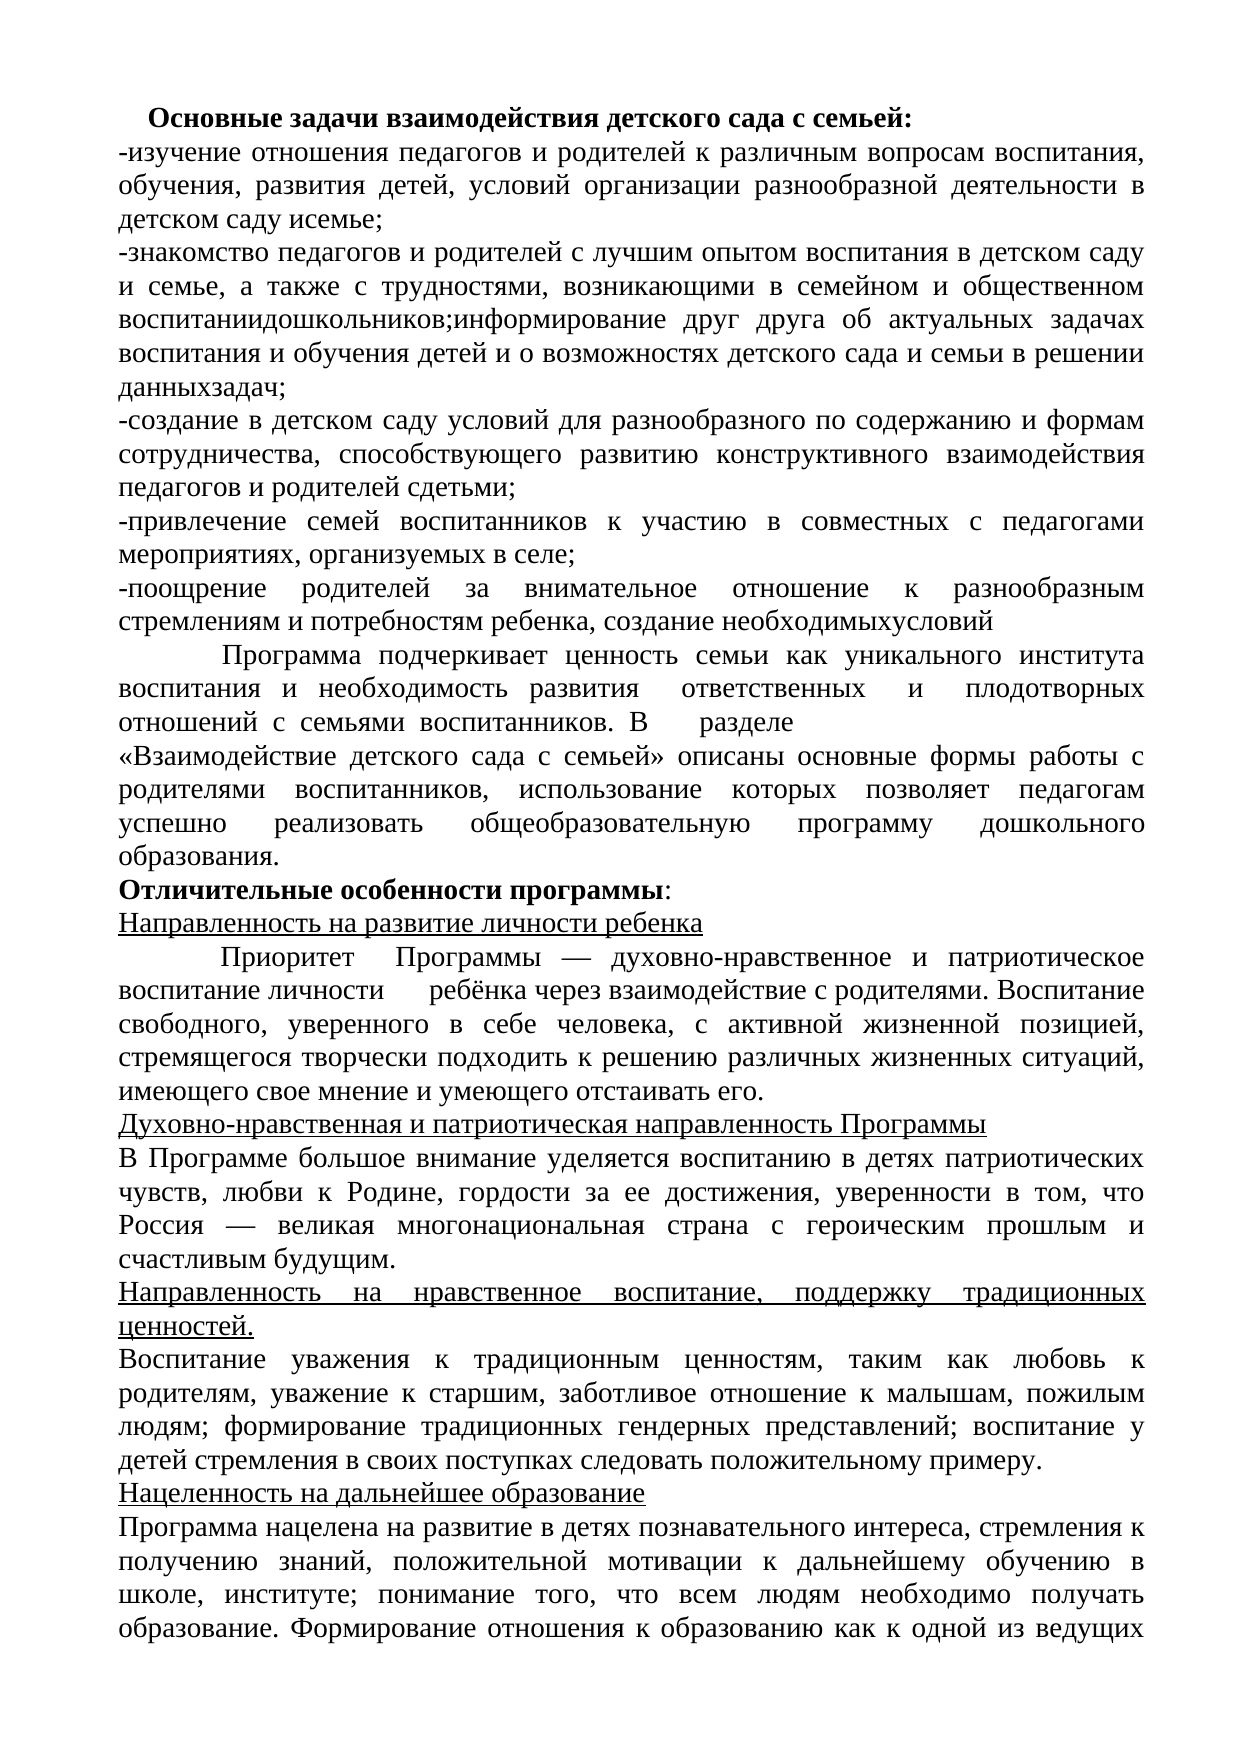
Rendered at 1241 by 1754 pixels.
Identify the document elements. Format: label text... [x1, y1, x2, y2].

text Нацеленность на дальнейшее образование [118, 1476, 1146, 1509]
text «Взаимодействие детского сада с семьей» описаны основные формы работы с родителями воспитанников, использование которых позволяет педагогам успешно реализовать общеобразовательную программу дошкольного образования. [118, 738, 1146, 872]
text -создание в детском саду условий для разнообразного по содержанию и формам сотрудничества, способствующего развитию конструктивного взаимодействия педагогов и родителей сдетьми; [118, 402, 1146, 503]
text -поощрение родителей за внимательное отношение к разнообразным стремлениям и потребностям ребенка, создание необходимыхусловий [118, 570, 1146, 637]
text -изучение отношения педагогов и родителей к различным вопросам воспитания, обучения, развития детей, условий организации разнообразной деятельности в детском саду исемье; [118, 134, 1146, 234]
text Приоритет Программы — духовно-нравственное и патриотическое воспитание личности ребёнка через взаимодействие с родителями. Воспитание свободного, уверенного в себе человека, с активной жизненной позицией, стремящегося творчески подходить к решению различных жизненных ситуаций, имеющего свое мнение и умеющего отстаивать его. [118, 939, 1146, 1107]
text -знакомство педагогов и родителей с лучшим опытом воспитания в детском саду и семье, а также с трудностями, возникающими в семейном и общественном воспитаниидошкольников;информирование друг друга об актуальных задачах воспитания и обучения детей и о возможностях детского сада и семьи в решении данныхзадач; [118, 234, 1146, 402]
text Направленность на нравственное воспитание, поддержку традиционных ценностей. [118, 1274, 1146, 1303]
text Основные задачи взаимодействия детского сада с семьей: [118, 100, 1146, 134]
text Отличительные особенности программы: [118, 872, 1146, 905]
text Направленность на нравственное воспитание, поддержку традиционных ценностей. [118, 1305, 1146, 1341]
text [118, 1509, 1146, 1643]
text Направленность на развитие личности ребенка [118, 905, 1146, 939]
text Воспитание уважения к традиционным ценностям, таким как любовь к родителям, уважение к старшим, заботливое отношение к малышам, пожилым людям; формирование традиционных гендерных представлений; воспитание у детей стремления в своих поступках следовать положительному примеру. [118, 1341, 1146, 1476]
text -привлечение семей воспитанников к участию в совместных с педагогами мероприятиях, организуемых в селе; [118, 503, 1146, 570]
text В Программе большое внимание уделяется воспитанию в детях патриотических чувств, любви к Родине, гордости за ее достижения, уверенности в том, что Россия — великая многонациональная страна с героическим прошлым и счастливым будущим. [118, 1140, 1146, 1274]
text Программа подчеркивает ценность семьи как уникального института воспитания и необходимость развития ответственных и плодотворных отношений с семьями воспитанников. В разделе [118, 637, 1146, 738]
text Духовно-нравственная и патриотическая направленность Программы [118, 1107, 1146, 1140]
